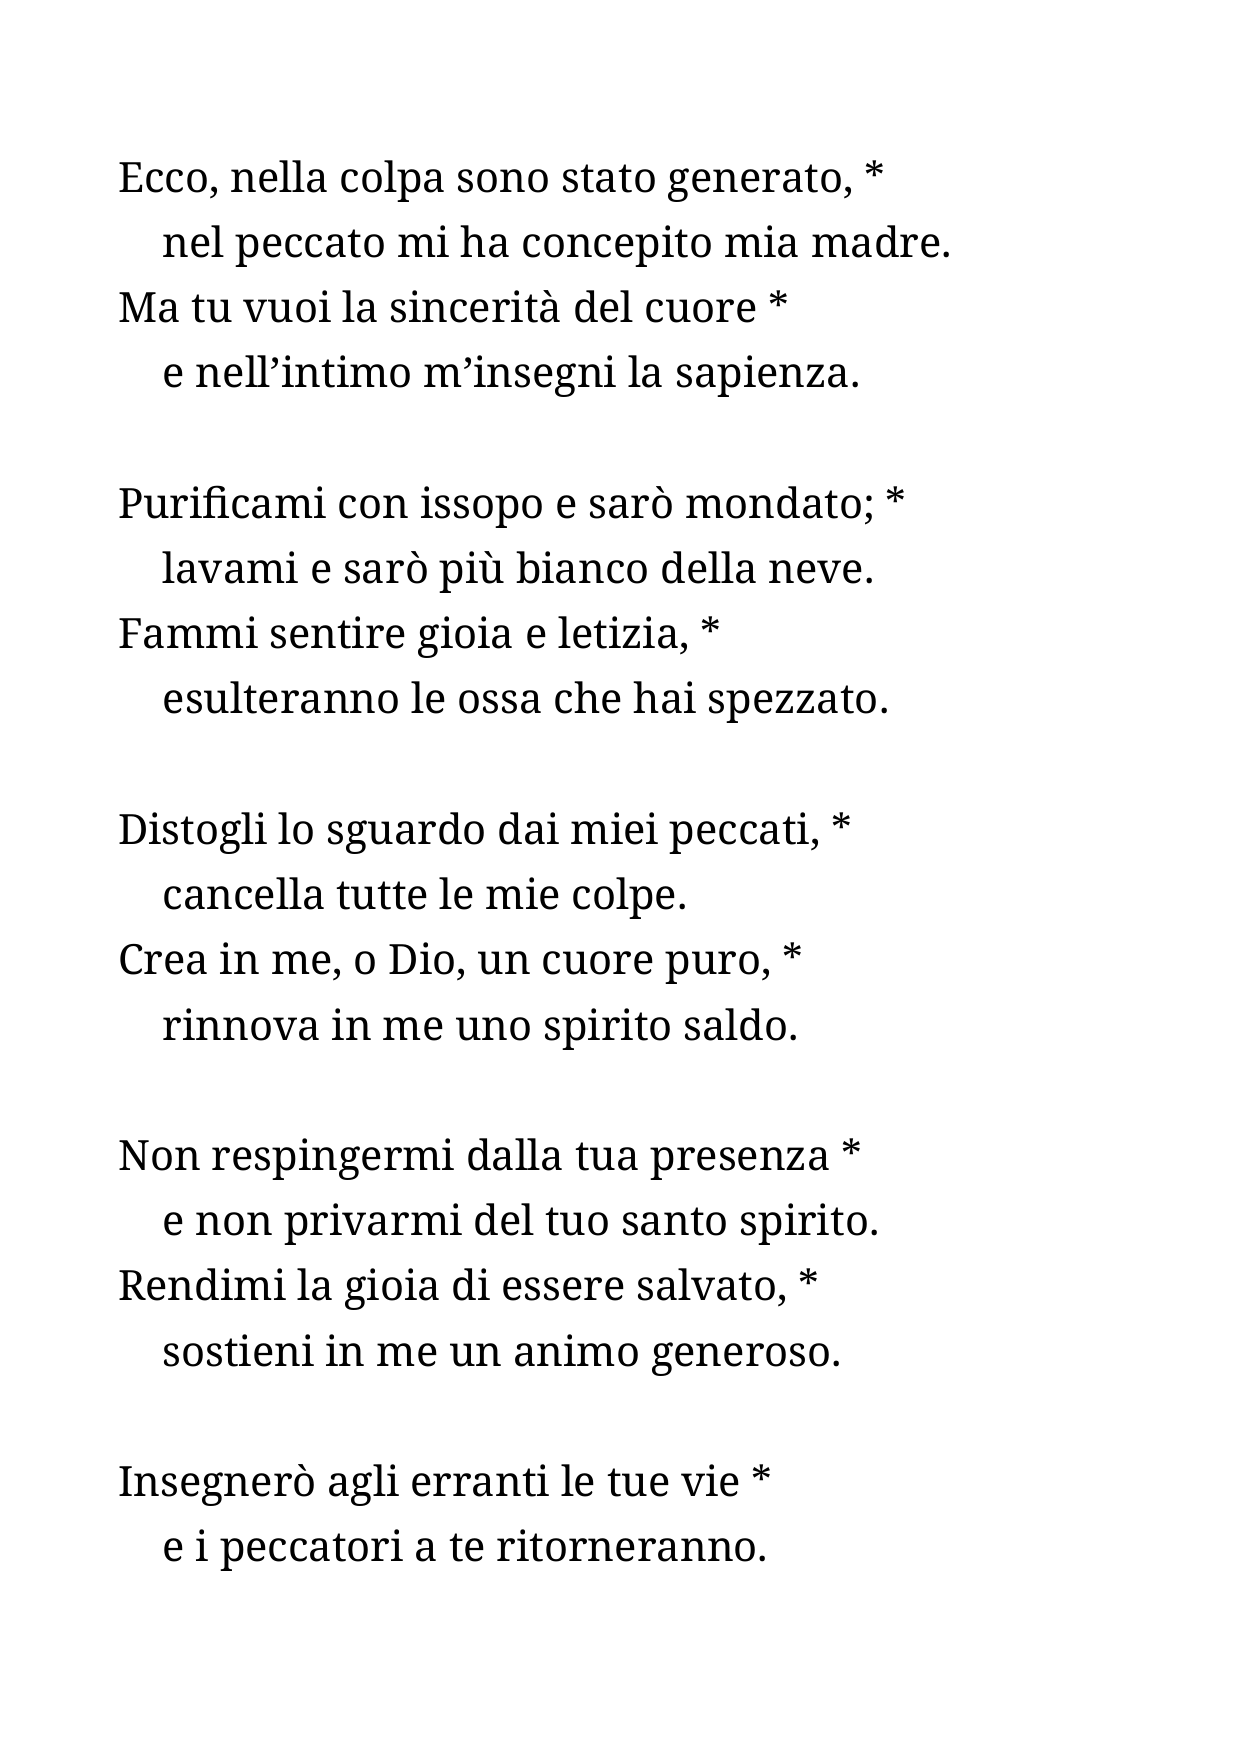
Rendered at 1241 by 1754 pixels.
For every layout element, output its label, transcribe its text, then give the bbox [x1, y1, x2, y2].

text e non privarmi del tuo santo spirito. [118, 1191, 1122, 1248]
text Purificami con issopo e sarò mondato; * [118, 474, 1122, 530]
text Distogli lo sguardo dai miei peccati, * [118, 800, 1122, 856]
text cancella tutte le mie colpe. [118, 865, 1122, 922]
text e i peccatori a te ritorneranno. [118, 1517, 1122, 1574]
text sostieni in me un animo generoso. [118, 1321, 1122, 1378]
text Non respingermi dalla tua presenza * [118, 1126, 1122, 1182]
text Fammi sentire gioia e letizia, * [118, 604, 1122, 661]
text Ma tu vuoi la sincerità del cuore * [118, 278, 1122, 335]
text rinnova in me uno spirito saldo. [118, 995, 1122, 1052]
text Rendimi la gioia di essere salvato, * [118, 1256, 1122, 1313]
text e nell’intimo m’insegni la sapienza. [118, 343, 1122, 400]
text Insegnerò agli erranti le tue vie * [118, 1452, 1122, 1508]
text Crea in me, o Dio, un cuore puro, * [118, 930, 1122, 987]
text Ecco, nella colpa sono stato generato, * [118, 148, 1122, 204]
text nel peccato mi ha concepito mia madre. [118, 213, 1122, 269]
text esulteranno le ossa che hai spezzato. [118, 669, 1122, 726]
text lavami e sarò più bianco della neve. [118, 539, 1122, 596]
